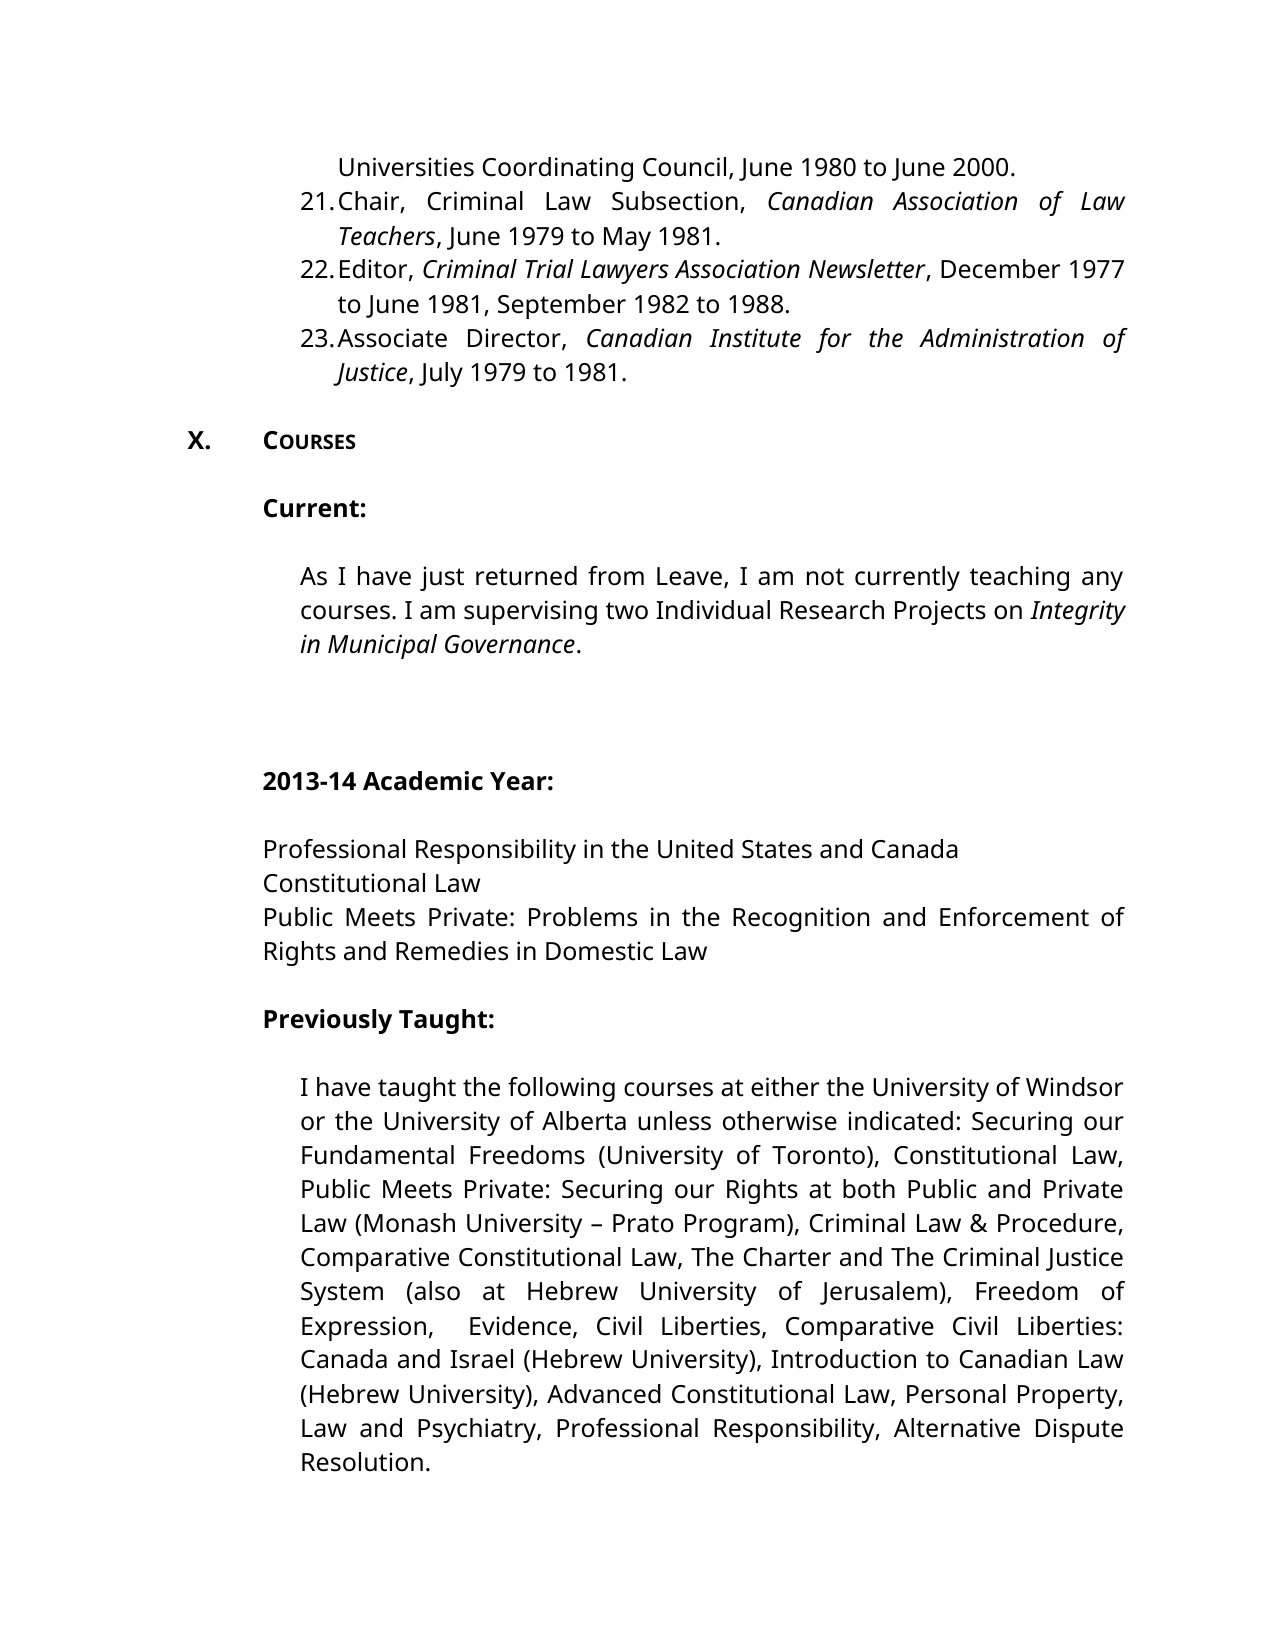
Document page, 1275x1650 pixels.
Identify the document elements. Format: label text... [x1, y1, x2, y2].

text Professional Responsibility in the United States and Canada [187, 831, 1125, 865]
text 2013-14 Academic Year: [187, 763, 1125, 797]
list Chair, Criminal Law Subsection, Canadian Association of Law Teachers, June 1979 to May 1981. [300, 184, 1125, 252]
text As I have just returned from Leave, I am not currently teaching any courses. I am supervising two Individual Research Projects on Integrity in Municipal Governance. [300, 559, 1125, 661]
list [300, 150, 1125, 184]
text Public Meets Private: Problems in the Recognition and Enforcement of Rights and Remedies in Domestic Law [262, 899, 1125, 967]
text Current: [187, 491, 1125, 525]
list Courses [187, 422, 1125, 457]
text Constitutional Law [187, 865, 1125, 899]
list Associate Director, Canadian Institute for the Administration of Justice, July 1979 to 1981. [300, 320, 1125, 388]
text Previously Taught: [187, 1002, 1125, 1036]
text I have taught the following courses at either the University of Windsor or the University of Alberta unless otherwise indicated: Securing our Fundamental Freedoms (University of Toronto), Constitutional Law, Public Meets Private: Securing our Rights at both Public and Private Law (Monash University – Prato Program), Criminal Law & Procedure, Comparative Constitutional Law, The Charter and The Criminal Justice System (also at Hebrew University of Jerusalem), Freedom of Expression, Evidence, Civil Liberties, Comparative Civil Liberties: Canada and Israel (Hebrew University), Introduction to Canadian Law (Hebrew University), Advanced Constitutional Law, Personal Property, Law and Psychiatry, Professional Responsibility, Alternative Dispute Resolution. [300, 1070, 1125, 1478]
list Editor, Criminal Trial Lawyers Association Newsletter, December 1977 to June 1981, September 1982 to 1988. [300, 252, 1125, 320]
